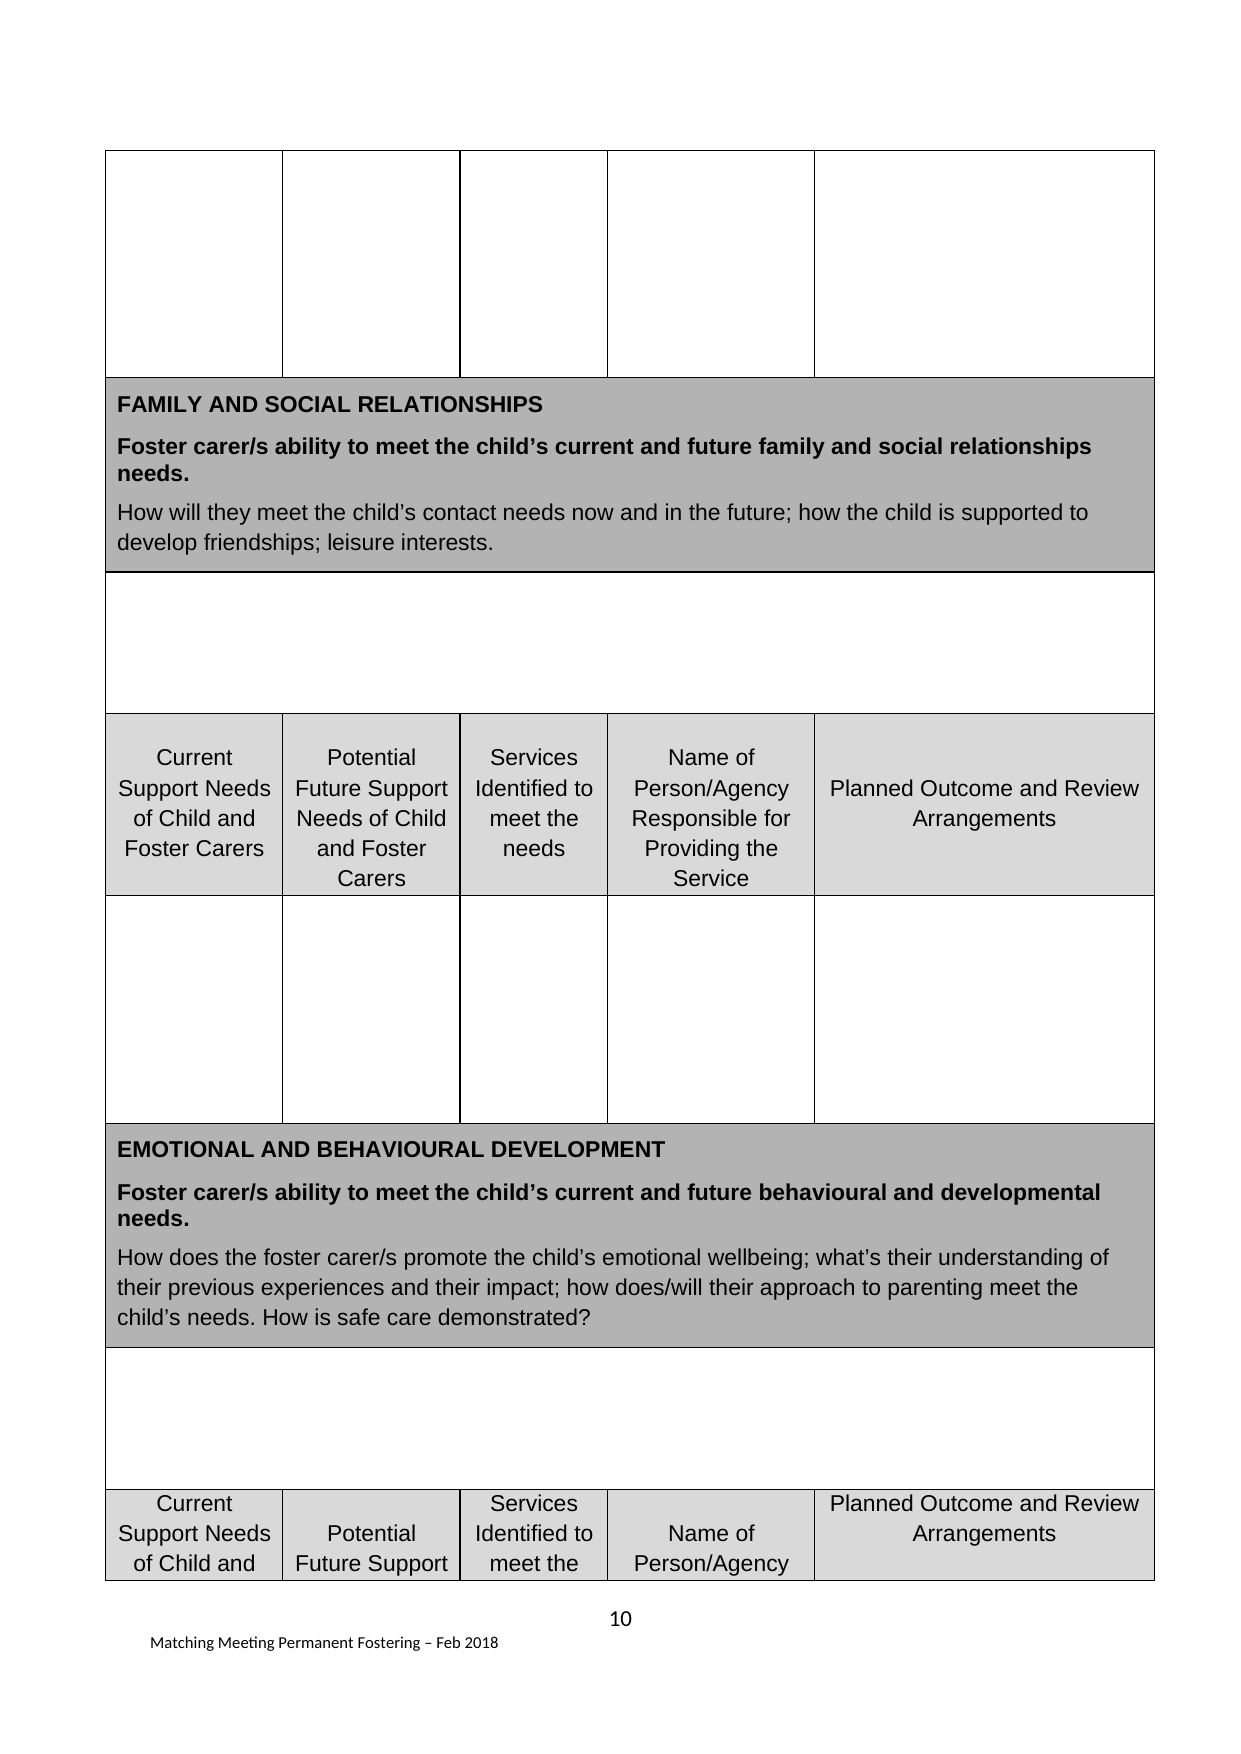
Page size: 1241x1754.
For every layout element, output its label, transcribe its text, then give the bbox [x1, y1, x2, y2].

table_cell [106, 573, 1154, 713]
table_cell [461, 1490, 607, 1580]
table_cell Planned Outcome and Review Arrangements [815, 714, 1154, 895]
table_cell [608, 896, 814, 1122]
table_cell FAMILY AND SOCIAL RELATIONSHIPS Foster carer/s ability to meet the child’s current and future family and social relationships needs. How will they meet the child’s contact needs now and in the future; how the child is supported to develop friendships; leisure interests. [106, 378, 1154, 571]
table_cell [815, 151, 1154, 377]
table_cell [608, 151, 814, 377]
table_cell [283, 896, 459, 1122]
table_cell EMOTIONAL AND BEHAVIOURAL DEVELOPMENT Foster carer/s ability to meet the child’s current and future behavioural and developmental needs. How does the foster carer/s promote the child’s emotional wellbeing; what’s their understanding of their previous experiences and their impact; how does/will their approach to parenting meet the child’s needs. How is safe care demonstrated? [106, 1124, 1154, 1347]
table_cell [106, 151, 282, 377]
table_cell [815, 1490, 1154, 1580]
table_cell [283, 1490, 459, 1580]
table_cell Current Support Needs of Child and Foster Carers [106, 714, 282, 895]
table_cell [461, 151, 607, 377]
table_cell [283, 151, 459, 377]
table_cell [815, 896, 1154, 1122]
table_cell Services Identified to meet the needs [461, 714, 607, 895]
table_cell [461, 896, 607, 1122]
table_cell [106, 896, 282, 1122]
table_cell Potential Future Support Needs of Child and Foster Carers [283, 714, 459, 895]
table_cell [106, 1490, 282, 1580]
table_cell Name of Person/Agency Responsible for Providing the Service [608, 714, 814, 895]
table_cell [106, 1348, 1154, 1489]
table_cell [608, 1490, 814, 1580]
